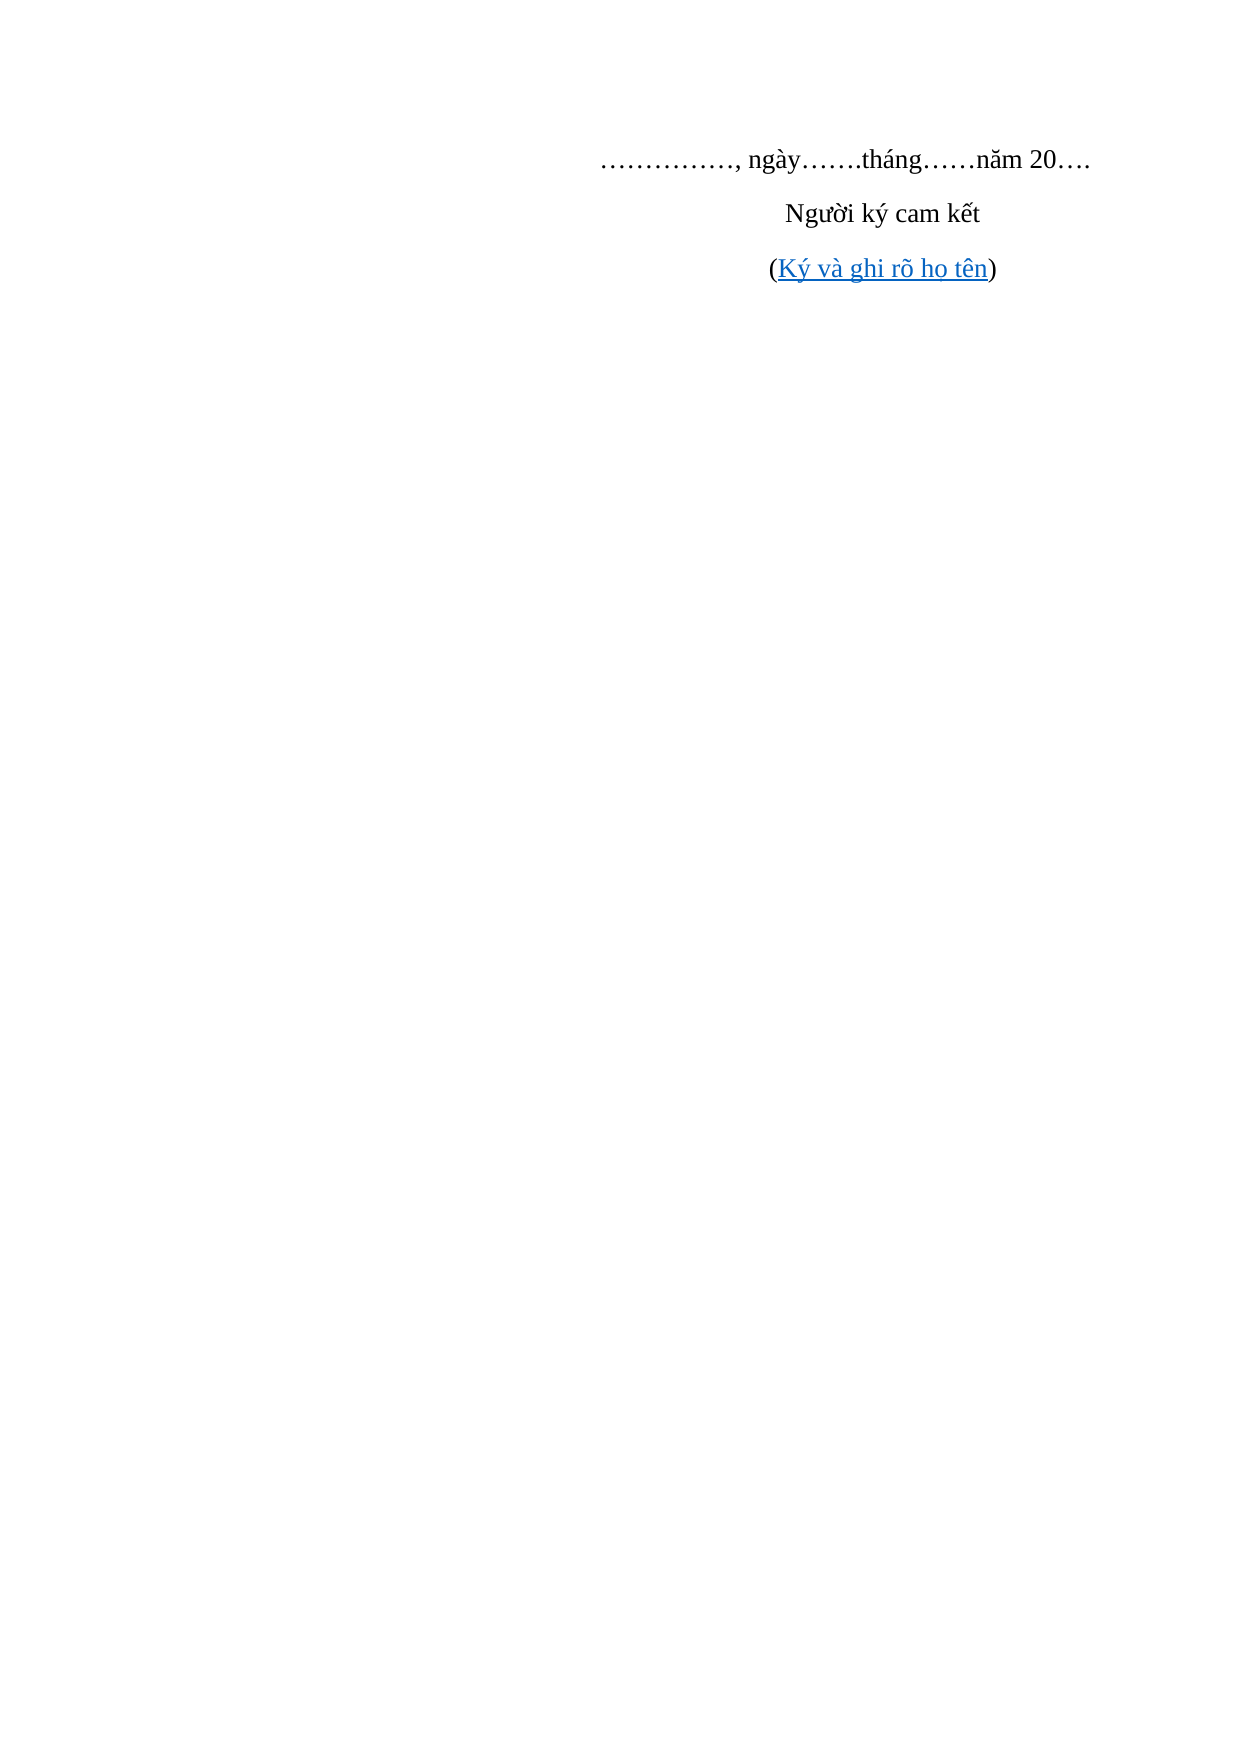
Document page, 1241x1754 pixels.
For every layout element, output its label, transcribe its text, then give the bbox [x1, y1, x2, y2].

text (Ký và ghi rõ họ tên) [600, 252, 1090, 283]
text Người ký cam kết [675, 198, 1090, 229]
text ……………, ngày…….tháng……năm 20…. [150, 143, 1090, 174]
